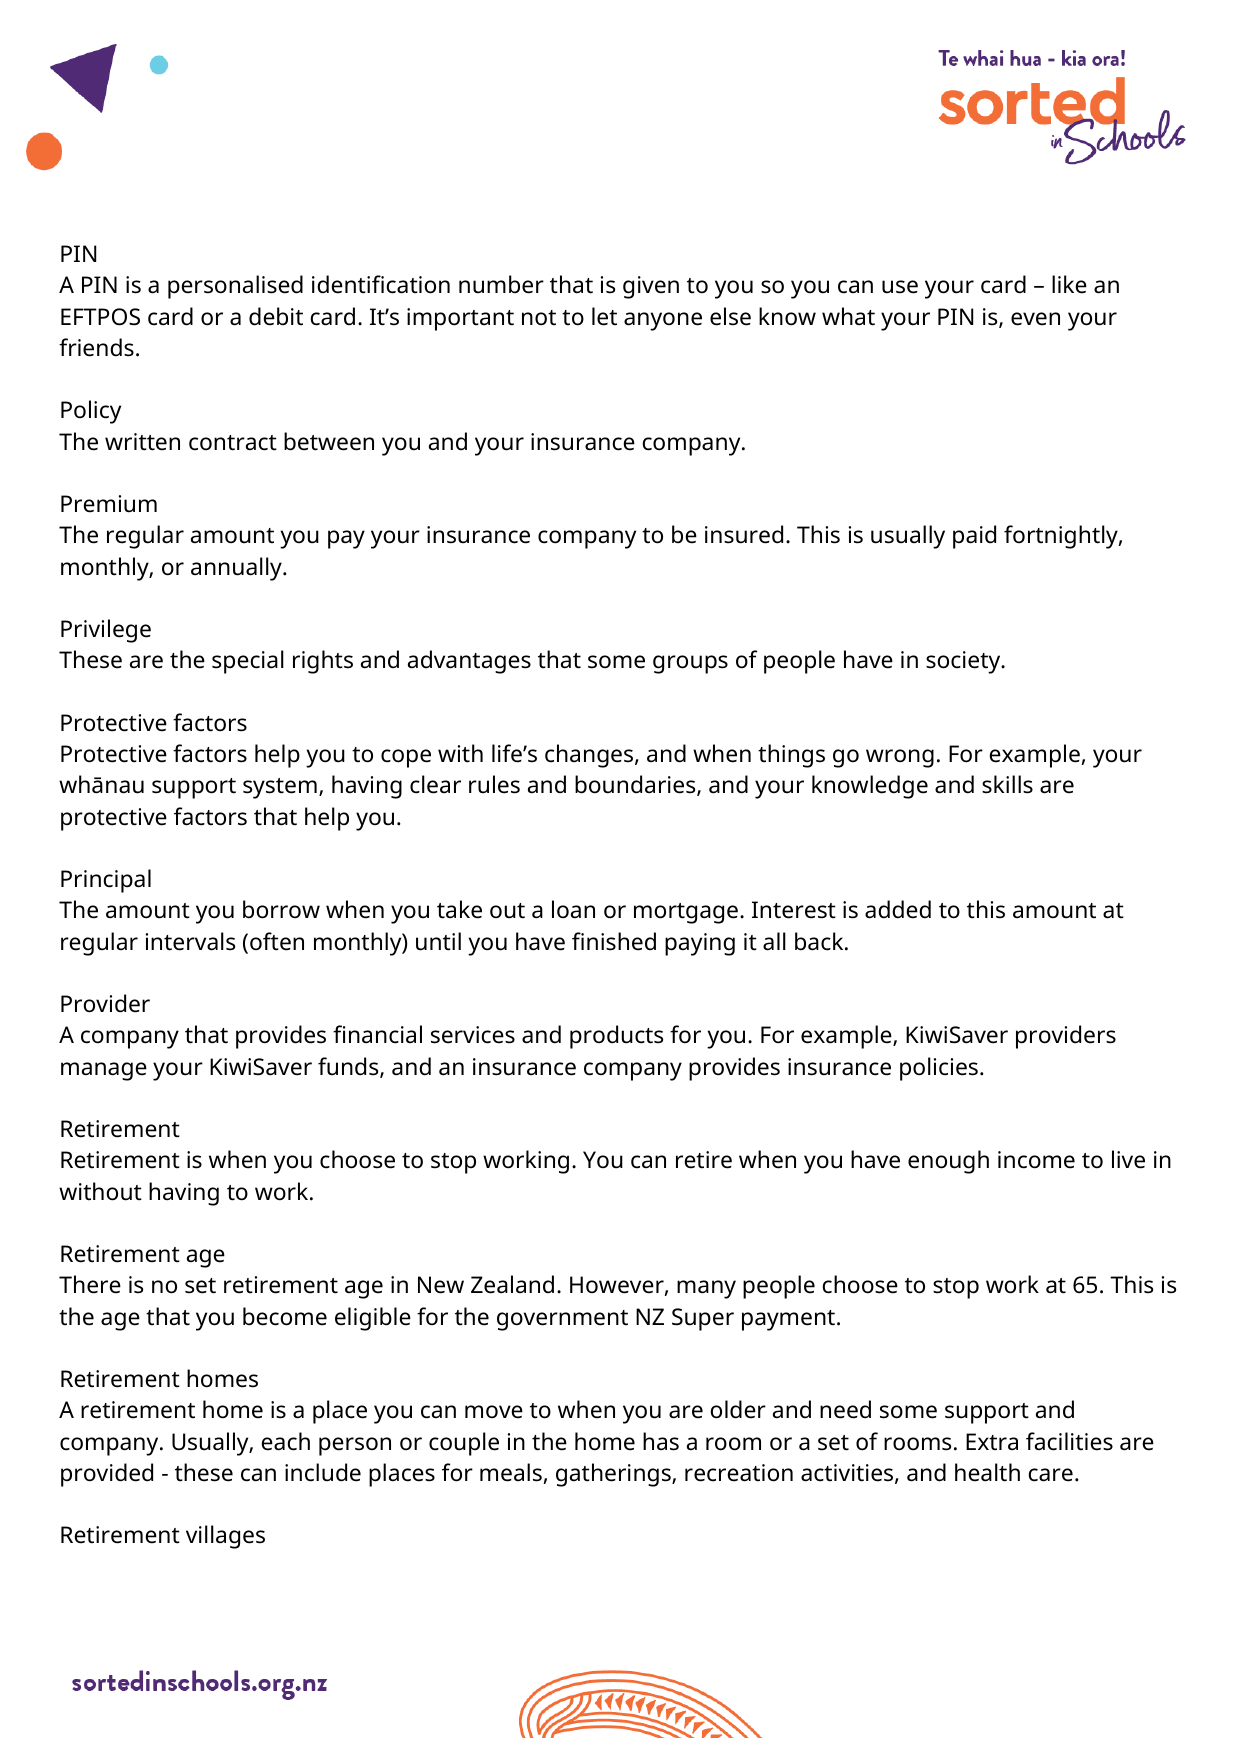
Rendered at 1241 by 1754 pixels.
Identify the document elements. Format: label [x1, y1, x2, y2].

picture [0, 20, 1212, 193]
picture [0, 1560, 1241, 1738]
